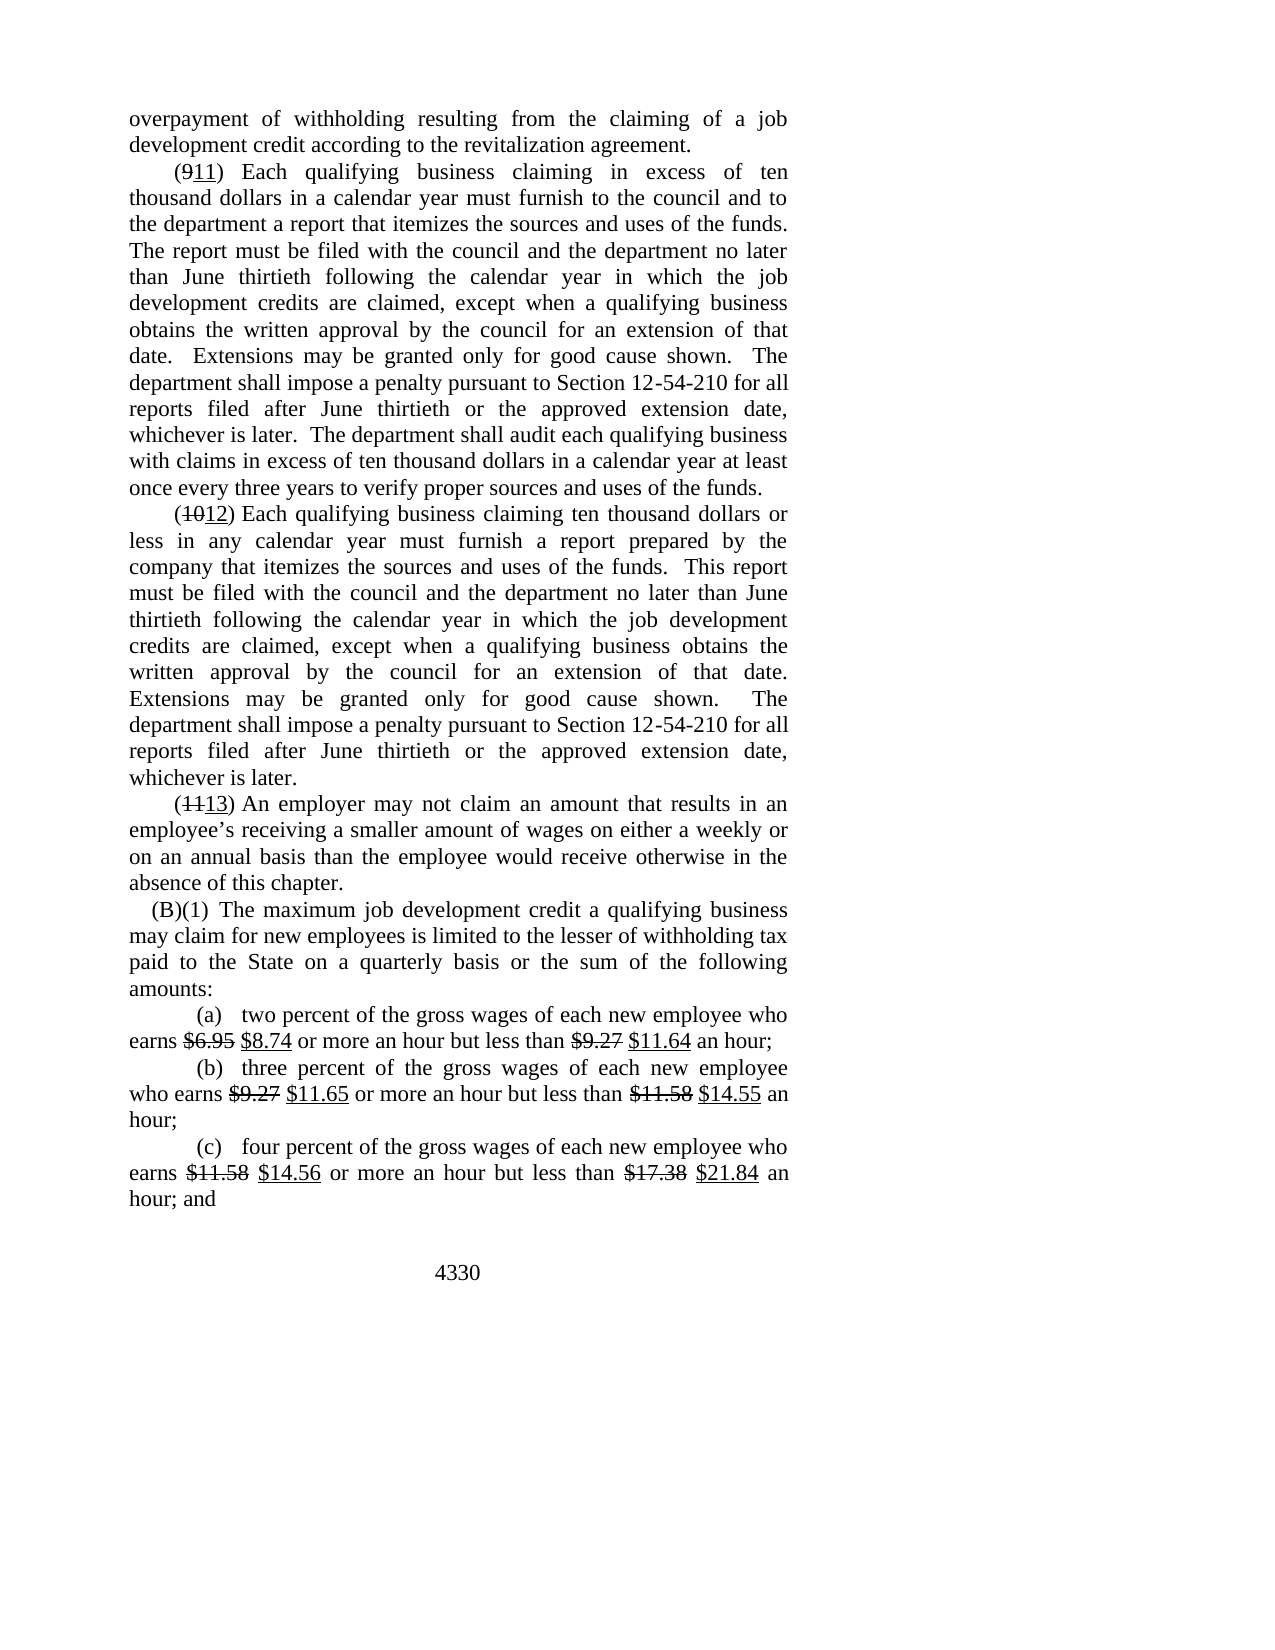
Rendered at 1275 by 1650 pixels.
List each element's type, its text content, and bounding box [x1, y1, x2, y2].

text (911) Each qualifying business claiming in excess of ten thousand dollars in a calendar year must furnish to the council and to the department a report that itemizes the sources and uses of the funds. The report must be filed with the council and the department no later than June thirtieth following the calendar year in which the job development credits are claimed, except when a qualifying business obtains the written approval by the council for an extension of that date. Extensions may be granted only for good cause shown. The department shall impose a penalty pursuant to Section 12-54-210 for all reports filed after June thirtieth or the approved extension date, whichever is later. The department shall audit each qualifying business with claims in excess of ten thousand dollars in a calendar year at least once every three years to verify proper sources and uses of the funds. [129, 158, 789, 500]
text (c) four percent of the gross wages of each new employee who earns $11.58 $14.56 or more an hour but less than $17.38 $21.84 an hour; and [129, 1133, 789, 1212]
text (b) three percent of the gross wages of each new employee who earns $9.27 $11.65 or more an hour but less than $11.58 $14.55 an hour; [129, 1054, 789, 1133]
text (B)(1) The maximum job development credit a qualifying business may claim for new employees is limited to the lesser of withholding tax paid to the State on a quarterly basis or the sum of the following amounts: [129, 896, 789, 1001]
text (1012) Each qualifying business claiming ten thousand dollars or less in any calendar year must furnish a report prepared by the company that itemizes the sources and uses of the funds. This report must be filed with the council and the department no later than June thirtieth following the calendar year in which the job development credits are claimed, except when a qualifying business obtains the written approval by the council for an extension of that date. Extensions may be granted only for good cause shown. The department shall impose a penalty pursuant to Section 12-54-210 for all reports filed after June thirtieth or the approved extension date, whichever is later. [129, 500, 789, 790]
text (1113) An employer may not claim an amount that results in an employee’s receiving a smaller amount of wages on either a weekly or on an annual basis than the employee would receive otherwise in the absence of this chapter. [129, 790, 789, 896]
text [129, 105, 789, 158]
text (a) two percent of the gross wages of each new employee who earns $6.95 $8.74 or more an hour but less than $9.27 $11.64 an hour; [129, 1001, 789, 1054]
